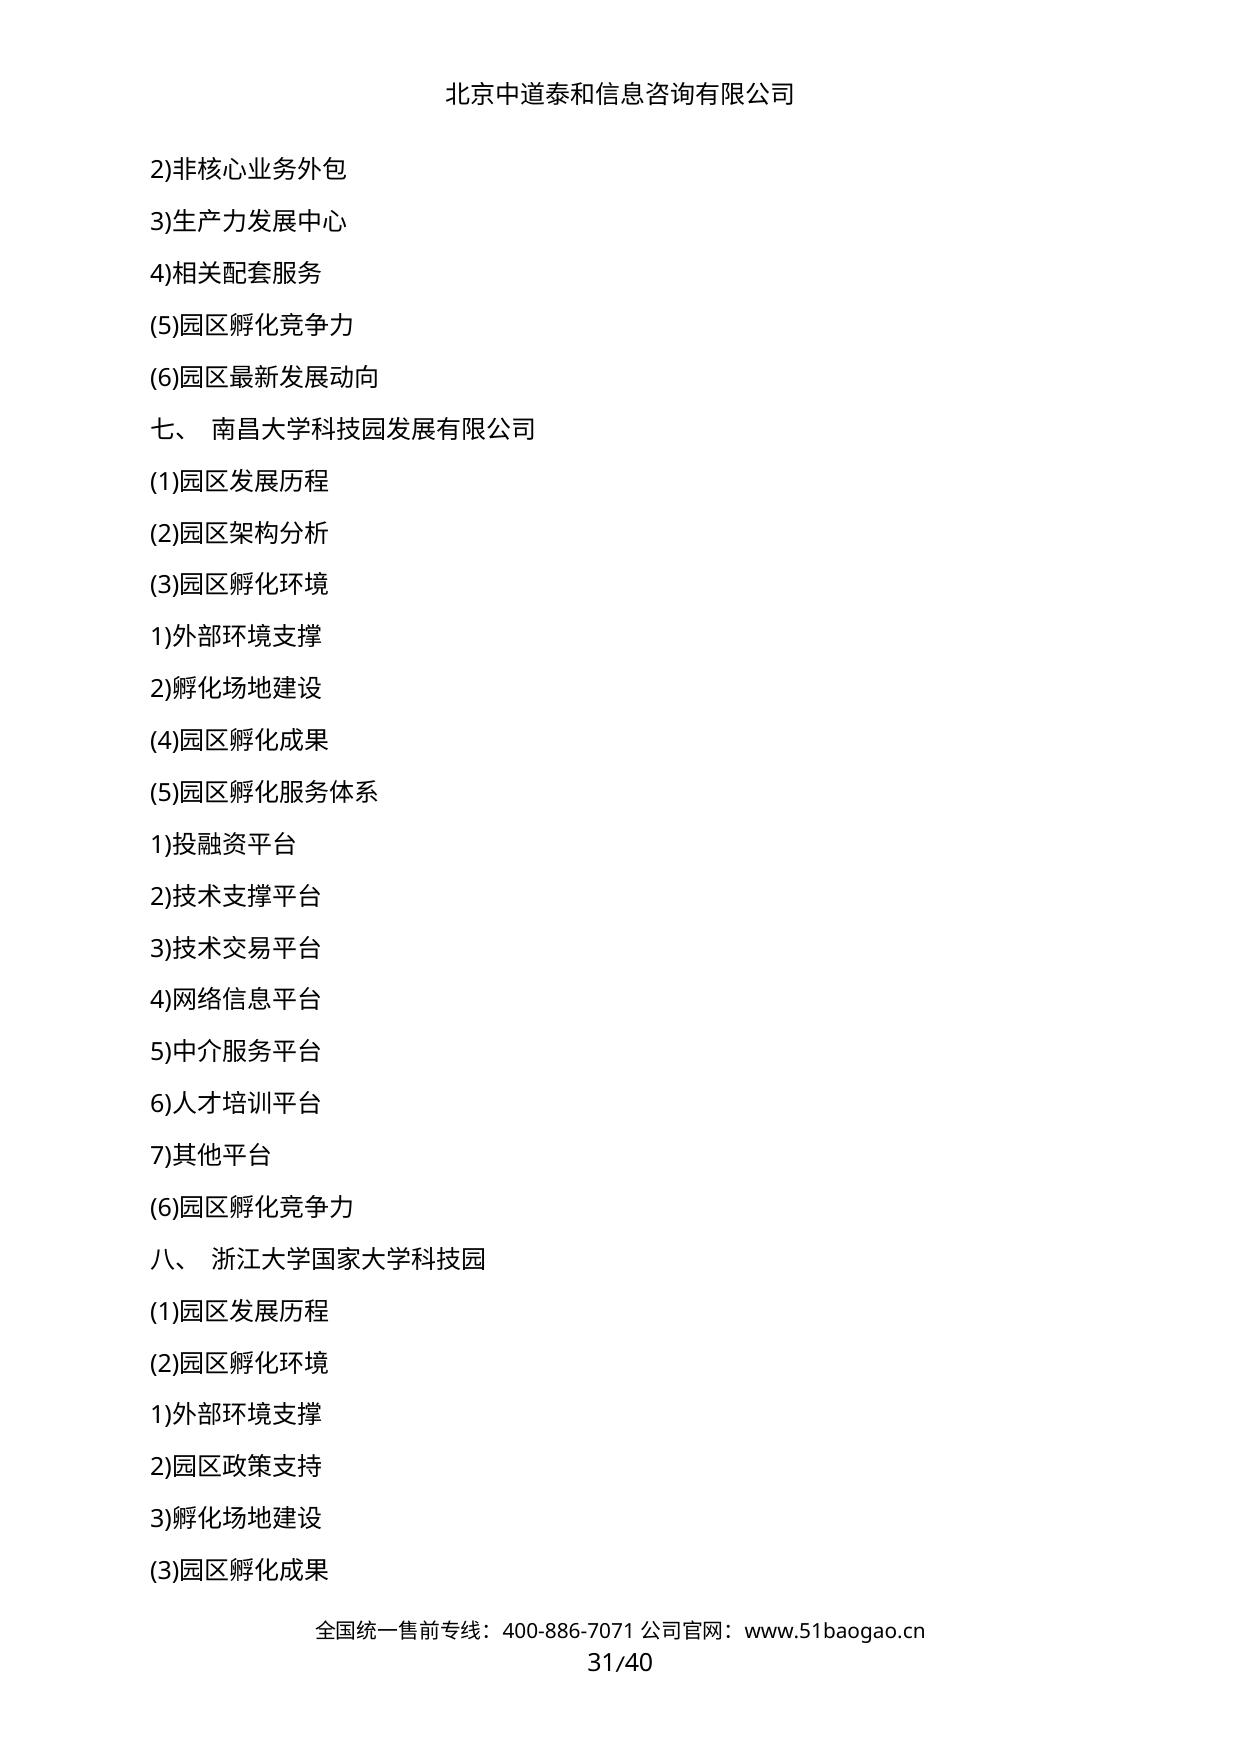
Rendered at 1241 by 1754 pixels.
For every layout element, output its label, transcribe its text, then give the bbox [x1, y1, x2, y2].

text (2)园区架构分析 [150, 513, 1090, 549]
text 2)非核心业务外包 [150, 150, 1090, 186]
text (6)园区最新发展动向 [150, 357, 1090, 394]
text 1)外部环境支撑 [150, 617, 1090, 653]
text (2)园区孵化环境 [150, 1343, 1090, 1379]
text (1)园区发展历程 [150, 1291, 1090, 1327]
text 3)生产力发展中心 [150, 202, 1090, 238]
text 1)外部环境支撑 [150, 1395, 1090, 1431]
text 5)中介服务平台 [150, 1032, 1090, 1068]
text 七、 南昌大学科技园发展有限公司 [150, 409, 1090, 446]
text 4)网络信息平台 [150, 980, 1090, 1016]
text 八、 浙江大学国家大学科技园 [150, 1239, 1090, 1276]
text (3)园区孵化环境 [150, 565, 1090, 601]
text 1)投融资平台 [150, 824, 1090, 861]
text (6)园区孵化竞争力 [150, 1187, 1090, 1224]
text (1)园区发展历程 [150, 461, 1090, 497]
text 4)相关配套服务 [150, 254, 1090, 290]
text 2)孵化场地建设 [150, 669, 1090, 705]
text (5)园区孵化服务体系 [150, 772, 1090, 809]
text 2)技术支撑平台 [150, 876, 1090, 912]
text 2)园区政策支持 [150, 1447, 1090, 1483]
text (4)园区孵化成果 [150, 721, 1090, 757]
text (3)园区孵化成果 [150, 1551, 1090, 1587]
text 3)技术交易平台 [150, 928, 1090, 964]
text 6)人才培训平台 [150, 1084, 1090, 1120]
text 7)其他平台 [150, 1136, 1090, 1172]
text 3)孵化场地建设 [150, 1499, 1090, 1535]
text (5)园区孵化竞争力 [150, 306, 1090, 342]
